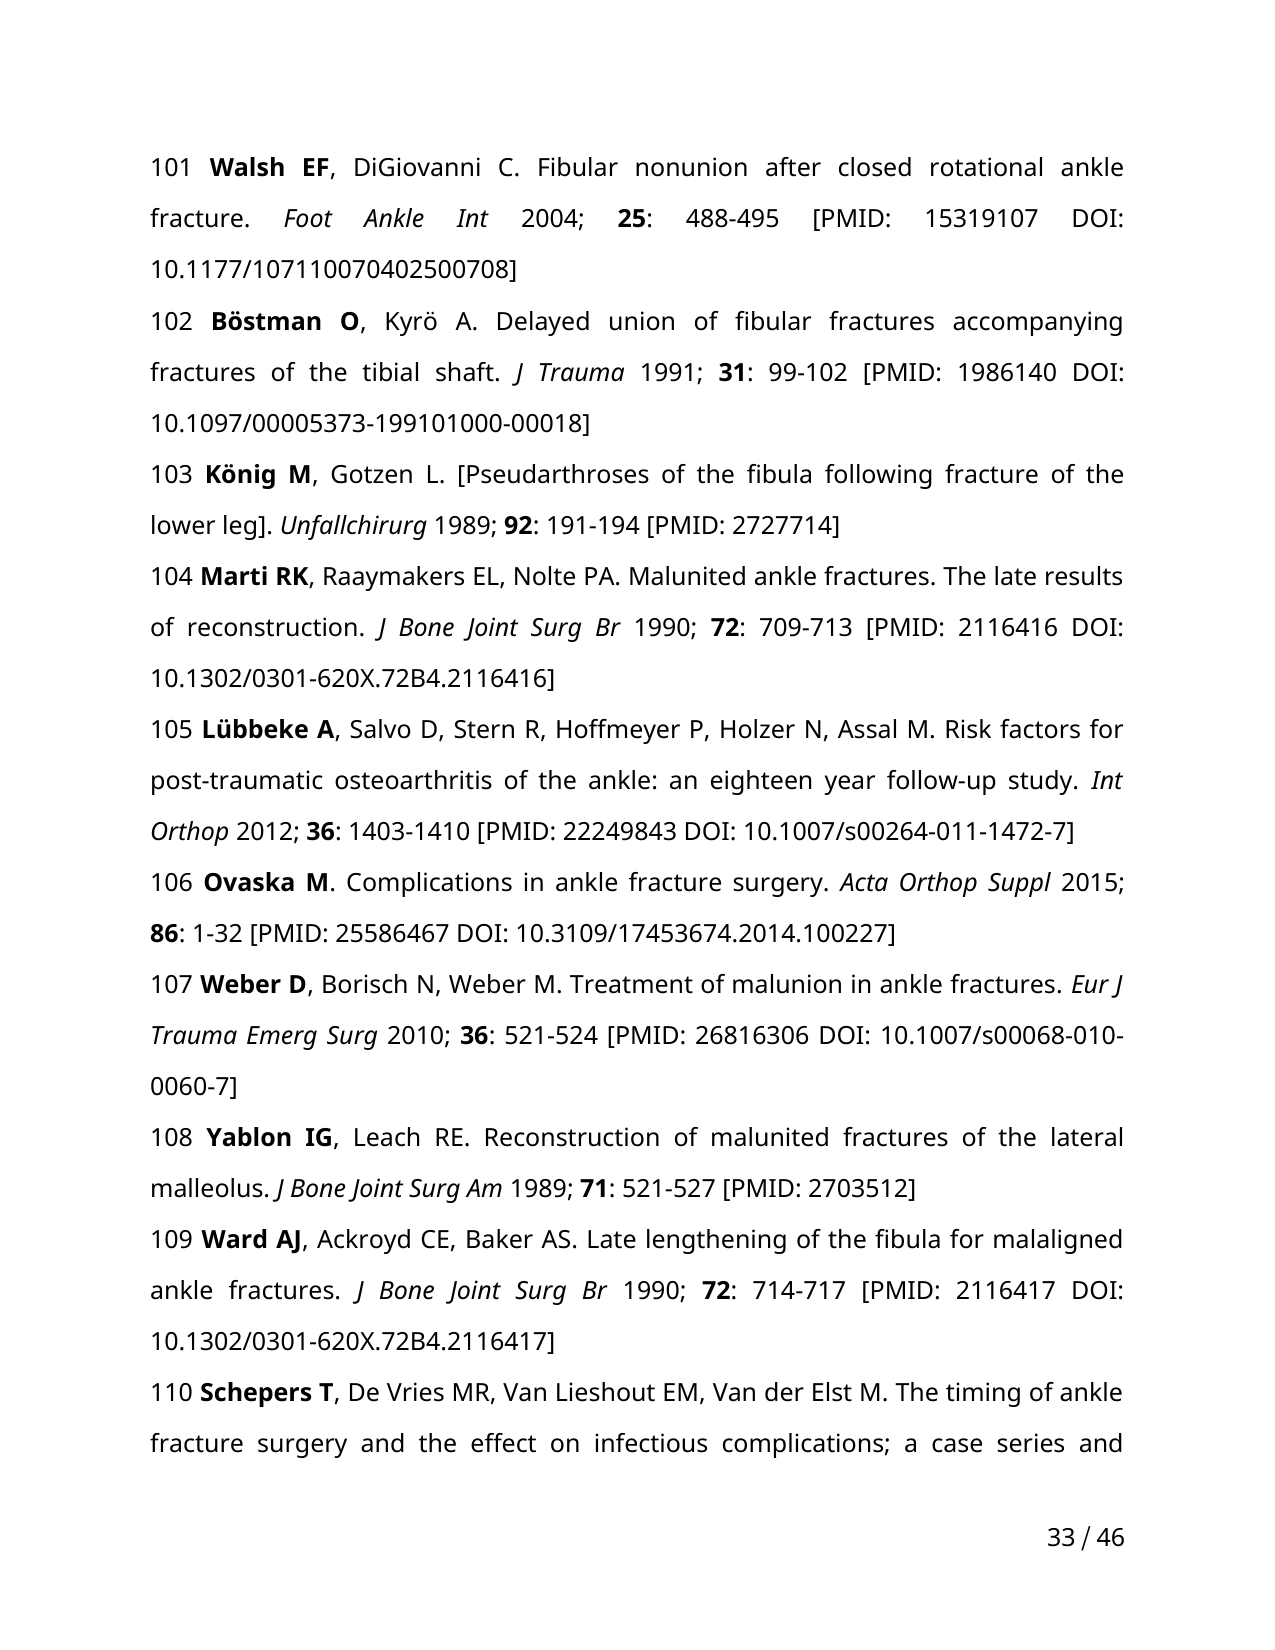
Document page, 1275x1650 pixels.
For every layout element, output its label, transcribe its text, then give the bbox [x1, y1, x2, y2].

text 103 König M, Gotzen L. [Pseudarthroses of the fibula following fracture of the lower leg]. Unfallchirurg 1989; 92: 191-194 [PMID: 2727714] [150, 456, 1125, 541]
text 102 Böstman O, Kyrö A. Delayed union of fibular fractures accompanying fractures of the tibial shaft. J Trauma 1991; 31: 99-102 [PMID: 1986140 DOI: 10.1097/00005373-199101000-00018] [150, 303, 1125, 439]
text 104 Marti RK, Raaymakers EL, Nolte PA. Malunited ankle fractures. The late results of reconstruction. J Bone Joint Surg Br 1990; 72: 709-713 [PMID: 2116416 DOI: 10.1302/0301-620X.72B4.2116416] [150, 558, 1125, 694]
text 106 Ovaska M. Complications in ankle fracture surgery. Acta Orthop Suppl 2015; 86: 1-32 [PMID: 25586467 DOI: 10.3109/17453674.2014.100227] [150, 864, 1125, 950]
text 101 Walsh EF, DiGiovanni C. Fibular nonunion after closed rotational ankle fracture. Foot Ankle Int 2004; 25: 488-495 [PMID: 15319107 DOI: 10.1177/107110070402500708] [150, 150, 1125, 286]
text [150, 1375, 1125, 1460]
text 107 Weber D, Borisch N, Weber M. Treatment of malunion in ankle fractures. Eur J Trauma Emerg Surg 2010; 36: 521-524 [PMID: 26816306 DOI: 10.1007/s00068-010-0060-7] [150, 967, 1125, 1103]
text 108 Yablon IG, Leach RE. Reconstruction of malunited fractures of the lateral malleolus. J Bone Joint Surg Am 1989; 71: 521-527 [PMID: 2703512] [150, 1120, 1125, 1205]
text 105 Lübbeke A, Salvo D, Stern R, Hoffmeyer P, Holzer N, Assal M. Risk factors for post-traumatic osteoarthritis of the ankle: an eighteen year follow-up study. Int Orthop 2012; 36: 1403-1410 [PMID: 22249843 DOI: 10.1007/s00264-011-1472-7] [150, 711, 1125, 848]
text 109 Ward AJ, Ackroyd CE, Baker AS. Late lengthening of the fibula for malaligned ankle fractures. J Bone Joint Surg Br 1990; 72: 714-717 [PMID: 2116417 DOI: 10.1302/0301-620X.72B4.2116417] [150, 1222, 1125, 1358]
